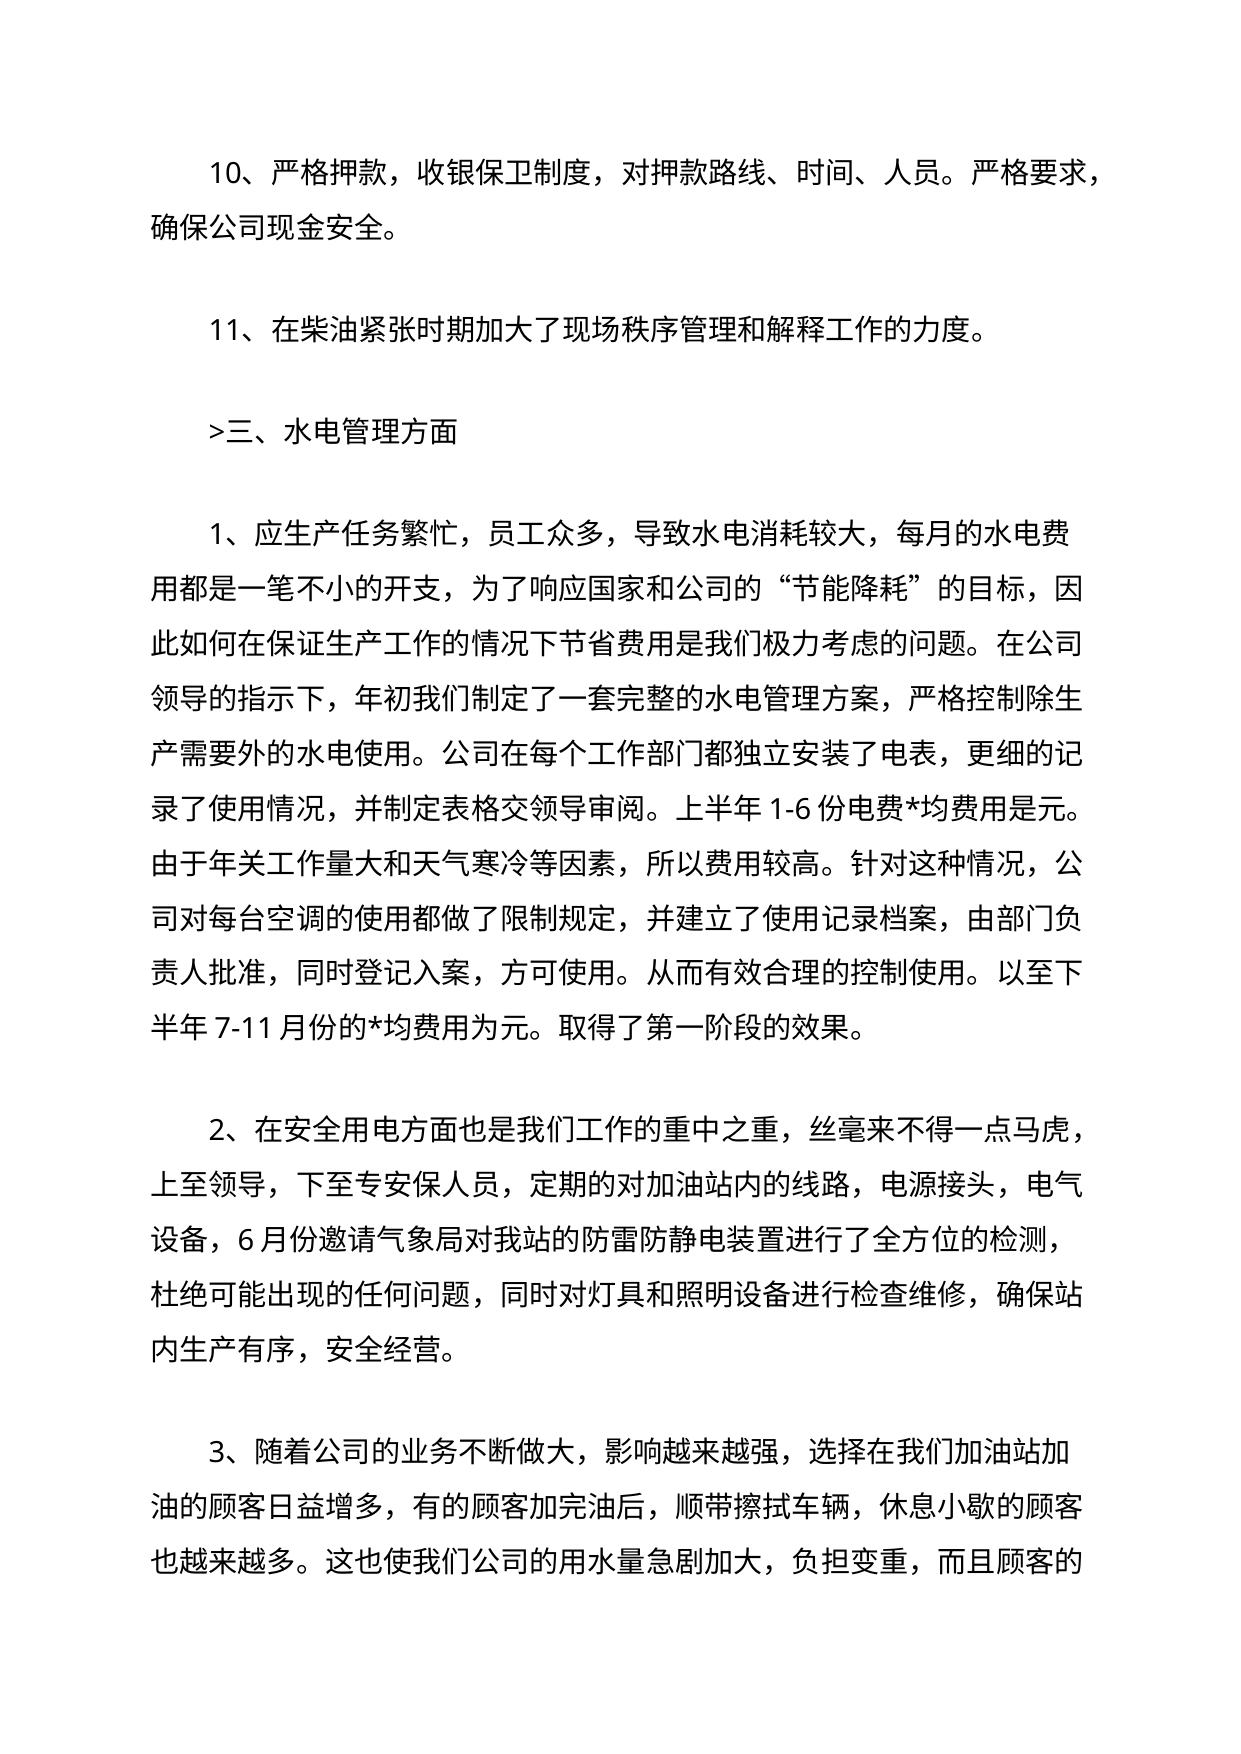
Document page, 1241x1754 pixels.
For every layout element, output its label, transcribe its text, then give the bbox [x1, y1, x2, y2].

text 11、在柴油紧张时期加大了现场秩序管理和解释工作的力度。 [150, 307, 1090, 349]
text 10、严格押款，收银保卫制度，对押款路线、时间、人员。严格要求，确保公司现金安全。 [150, 150, 1090, 247]
text >三、水电管理方面 [150, 409, 1090, 451]
text 2、在安全用电方面也是我们工作的重中之重，丝毫来不得一点马虎，上至领导，下至专安保人员，定期的对加油站内的线路，电源接头，电气设备，6月份邀请气象局对我站的防雷防静电装置进行了全方位的检测，杜绝可能出现的任何问题，同时对灯具和照明设备进行检查维修，确保站内生产有序，安全经营。 [150, 1107, 1090, 1369]
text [150, 1428, 1090, 1581]
text 1、应生产任务繁忙，员工众多，导致水电消耗较大，每月的水电费用都是一笔不小的开支，为了响应国家和公司的“节能降耗”的目标，因此如何在保证生产工作的情况下节省费用是我们极力考虑的问题。在公司领导的指示下，年初我们制定了一套完整的水电管理方案，严格控制除生产需要外的水电使用。公司在每个工作部门都独立安装了电表，更细的记录了使用情况，并制定表格交领导审阅。上半年1-6份电费*均费用是元。由于年关工作量大和天气寒冷等因素，所以费用较高。针对这种情况，公司对每台空调的使用都做了限制规定，并建立了使用记录档案，由部门负责人批准，同时登记入案，方可使用。从而有效合理的控制使用。以至下半年7-11月份的*均费用为元。取得了第一阶段的效果。 [150, 511, 1090, 1047]
